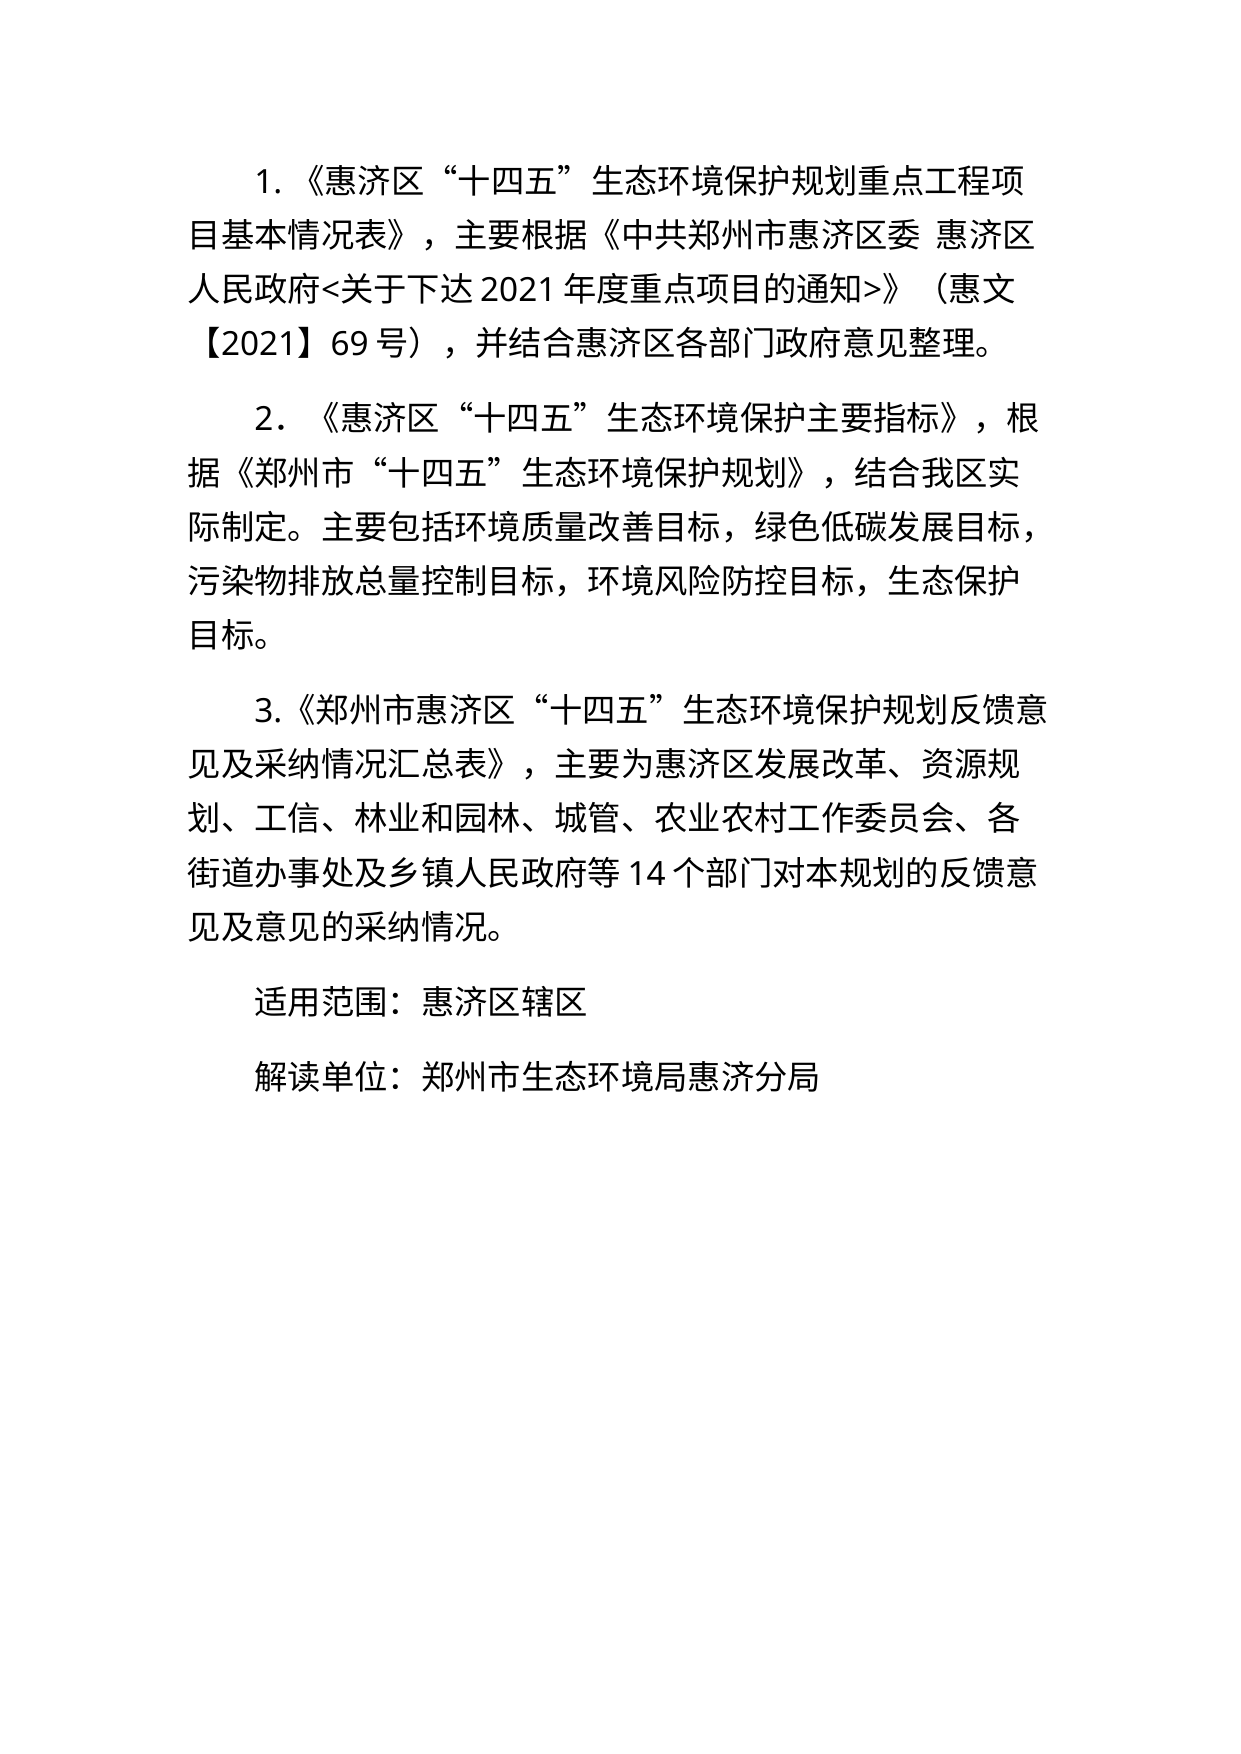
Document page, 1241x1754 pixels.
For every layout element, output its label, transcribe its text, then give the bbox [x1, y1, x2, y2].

text 1. 《惠济区“十四五”生态环境保护规划重点工程项目基本情况表》，主要根据《中共郑州市惠济区委 惠济区人民政府<关于下达2021年度重点项目的通知>》（惠文【2021】69号），并结合惠济区各部门政府意见整理。 [187, 150, 1053, 367]
text 解读单位：郑州市生态环境局惠济分局 [187, 1046, 1053, 1100]
text 适用范围：惠济区辖区 [187, 971, 1053, 1025]
text 3.《郑州市惠济区“十四五”生态环境保护规划反馈意见及采纳情况汇总表》，主要为惠济区发展改革、资源规划、工信、林业和园林、城管、农业农村工作委员会、各街道办事处及乡镇人民政府等14个部门对本规划的反馈意见及意见的采纳情况。 [187, 679, 1053, 950]
text 2．《惠济区“十四五”生态环境保护主要指标》，根据《郑州市“十四五”生态环境保护规划》，结合我区实际制定。主要包括环境质量改善目标，绿色低碳发展目标，污染物排放总量控制目标，环境风险防控目标，生态保护目标。 [187, 387, 1053, 658]
